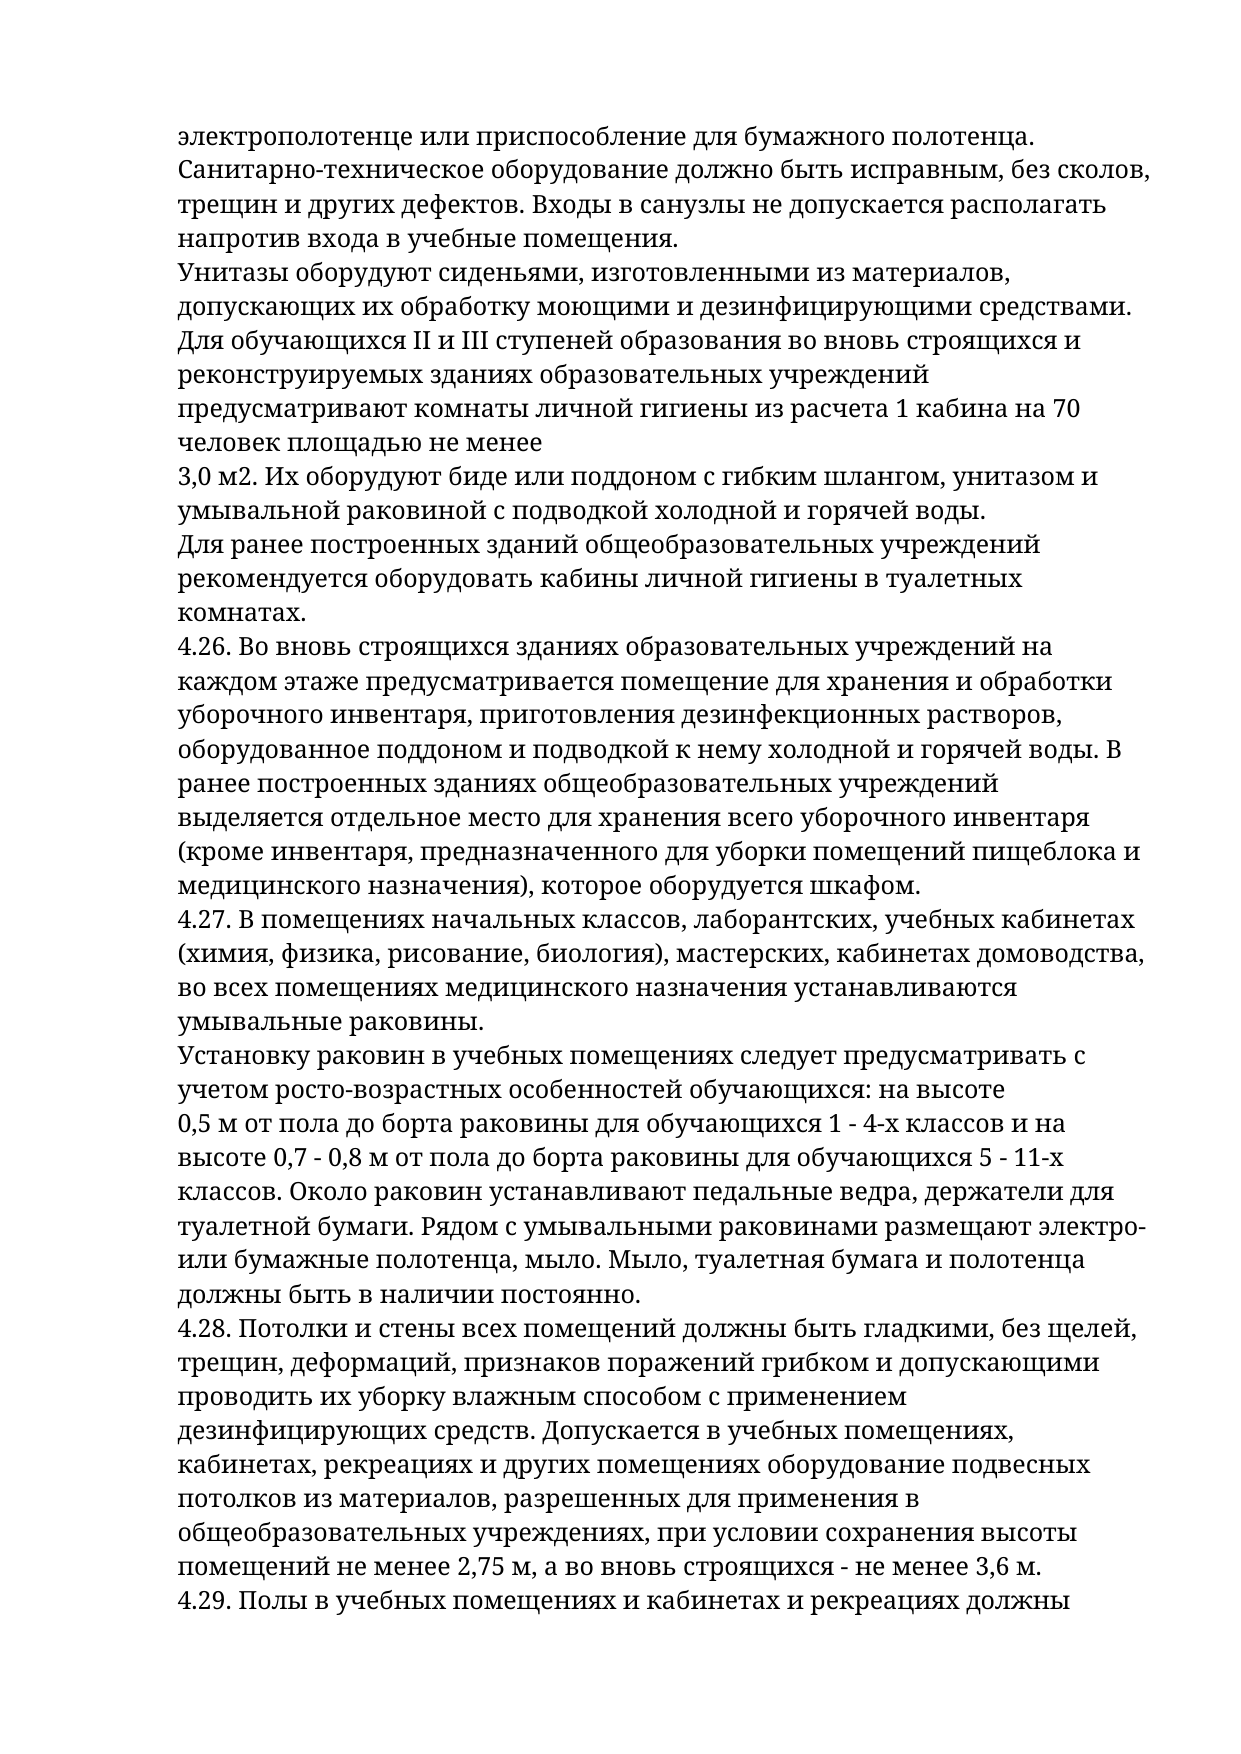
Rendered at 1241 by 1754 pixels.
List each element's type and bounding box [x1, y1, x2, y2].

text [177, 118, 1152, 1617]
